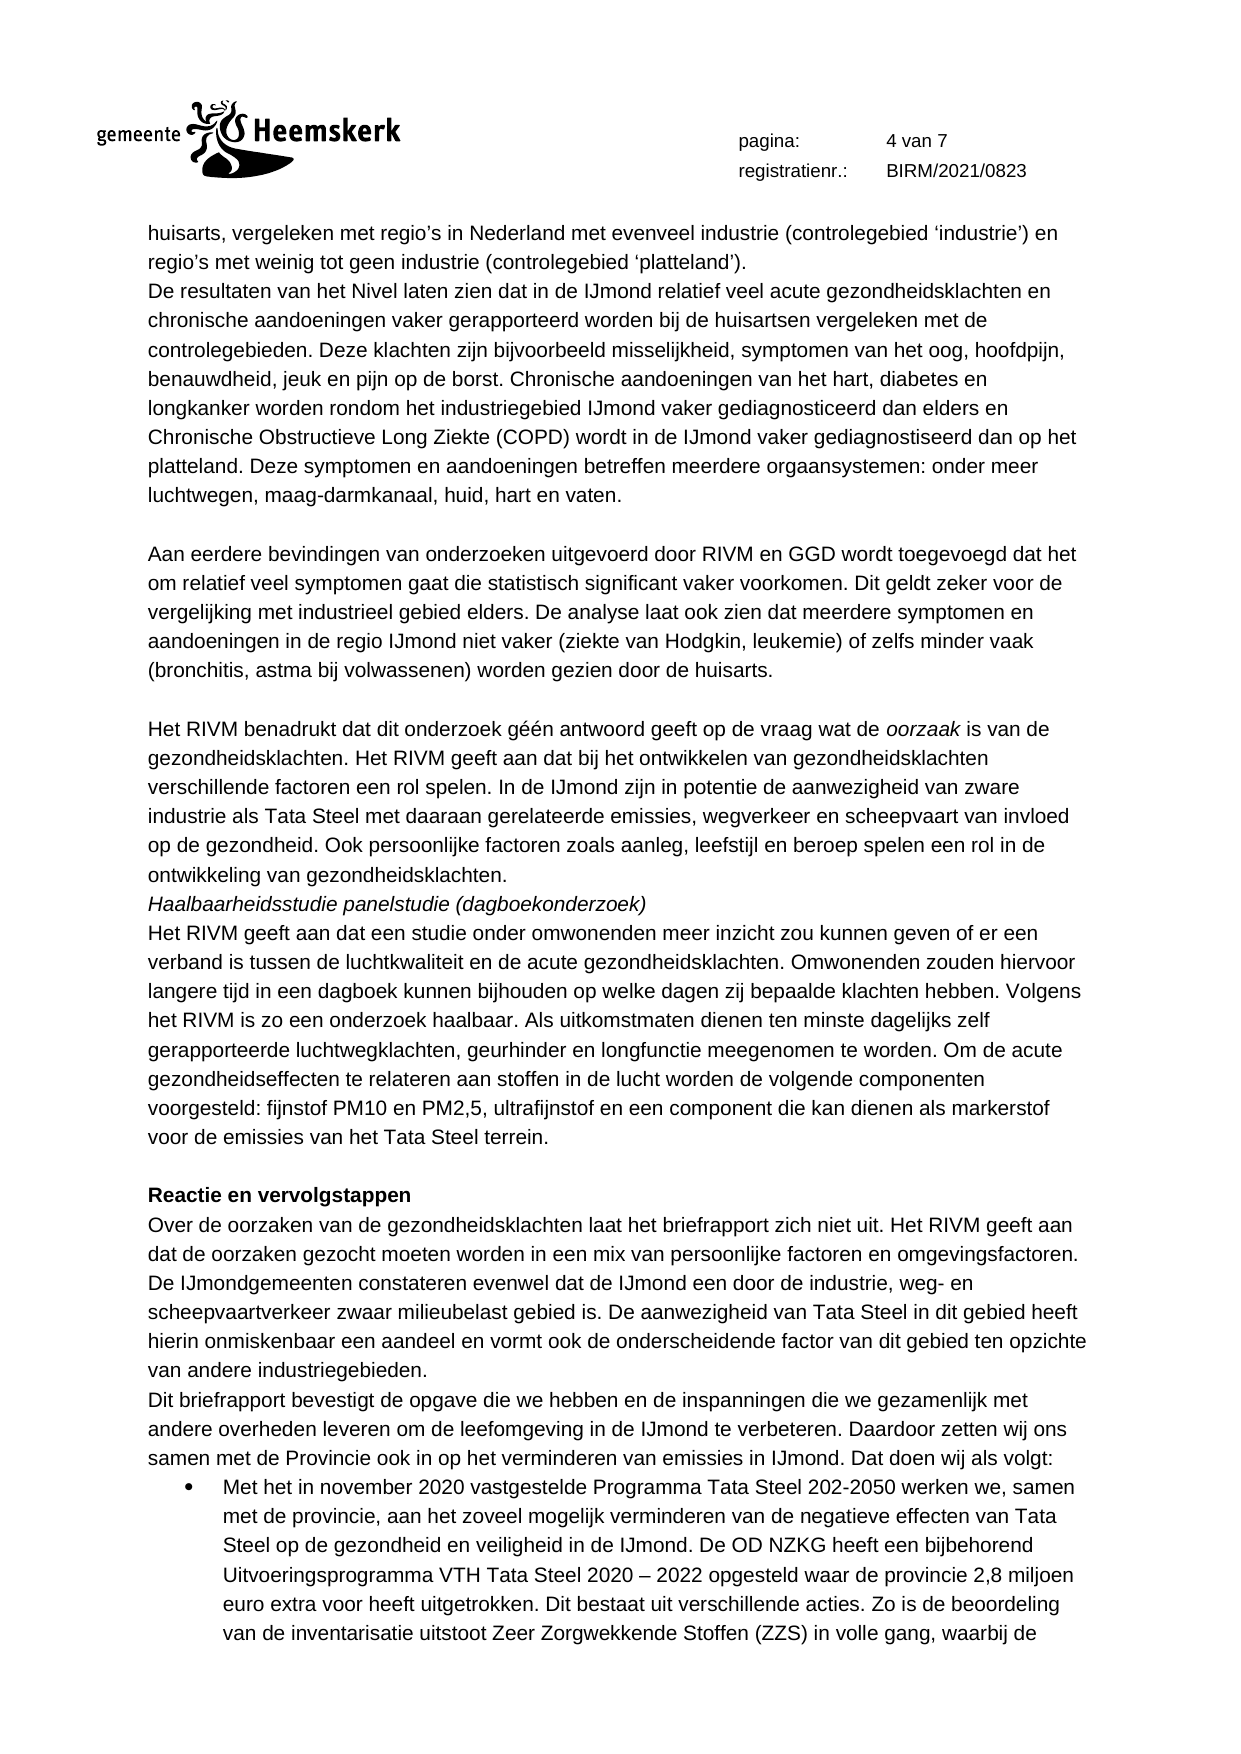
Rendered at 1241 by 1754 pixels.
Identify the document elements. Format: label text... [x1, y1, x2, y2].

text Dit briefrapport bevestigt de opgave die we hebben en de inspanningen die we gezamenlijk met andere overheden leveren om de leefomgeving in de IJmond te verbeteren. Daardoor zetten wij ons samen met de Provincie ook in op het verminderen van emissies in IJmond. Dat doen wij als volgt: [148, 1384, 1092, 1471]
text Over de oorzaken van de gezondheidsklachten laat het briefrapport zich niet uit. Het RIVM geeft aan dat de oorzaken gezocht moeten worden in een mix van persoonlijke factoren en omgevingsfactoren. De IJmondgemeenten constateren evenwel dat de IJmond een door de industrie, weg- en scheepvaartverkeer zwaar milieubelast gebied is. De aanwezigheid van Tata Steel in dit gebied heeft hierin onmiskenbaar een aandeel en vormt ook de onderscheidende factor van dit gebied ten opzichte van andere industriegebieden. [148, 1209, 1092, 1384]
text Het RIVM geeft aan dat een studie onder omwonenden meer inzicht zou kunnen geven of er een verband is tussen de luchtkwaliteit en de acute gezondheidsklachten. Omwonenden zouden hiervoor langere tijd in een dagboek kunnen bijhouden op welke dagen zij bepaalde klachten hebben. Volgens het RIVM is zo een onderzoek haalbaar. Als uitkomstmaten dienen ten minste dagelijks zelf gerapporteerde luchtwegklachten, geurhinder en longfunctie meegenomen te worden. Om de acute gezondheidseffecten te relateren aan stoffen in de lucht worden de volgende componenten voorgesteld: fijnstof PM10 en PM2,5, ultrafijnstof en een component die kan dienen als markerstof voor de emissies van het Tata Steel terrein. [148, 917, 1092, 1179]
text Haalbaarheidsstudie panelstudie (dagboekonderzoek) [148, 888, 1092, 917]
text Reactie en vervolgstappen [148, 1179, 1092, 1209]
text Het RIVM benadrukt dat dit onderzoek géén antwoord geeft op de vraag wat de oorzaak is van de gezondheidsklachten. Het RIVM geeft aan dat bij het ontwikkelen van gezondheidsklachten verschillende factoren een rol spelen. In de IJmond zijn in potentie de aanwezigheid van zware industrie als Tata Steel met daaraan gerelateerde emissies, wegverkeer en scheepvaart van invloed op de gezondheid. Ook persoonlijke factoren zoals aanleg, leefstijl en beroep spelen een rol in de ontwikkeling van gezondheidsklachten. [148, 713, 1092, 888]
text Aan eerdere bevindingen van onderzoeken uitgevoerd door RIVM en GGD wordt toegevoegd dat het om relatief veel symptomen gaat die statistisch significant vaker voorkomen. Dit geldt zeker voor de vergelijking met industrieel gebied elders. De analyse laat ook zien dat meerdere symptomen en aandoeningen in de regio IJmond niet vaker (ziekte van Hodgkin, leukemie) of zelfs minder vaak (bronchitis, astma bij volwassenen) worden gezien door de huisarts. [148, 538, 1092, 684]
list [185, 1471, 1092, 1646]
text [148, 217, 1092, 275]
text De resultaten van het Nivel laten zien dat in de IJmond relatief veel acute gezondheidsklachten en chronische aandoeningen vaker gerapporteerd worden bij de huisartsen vergeleken met de controlegebieden. Deze klachten zijn bijvoorbeeld misselijkheid, symptomen van het oog, hoofdpijn, benauwdheid, jeuk en pijn op de borst. Chronische aandoeningen van het hart, diabetes en longkanker worden rondom het industriegebied IJmond vaker gediagnosticeerd dan elders en Chronische Obstructieve Long Ziekte (COPD) wordt in de IJmond vaker gediagnostiseerd dan op het platteland. Deze symptomen en aandoeningen betreffen meerdere orgaansystemen: onder meer luchtwegen, maag‐darmkanaal, huid, hart en vaten. [148, 275, 1092, 509]
